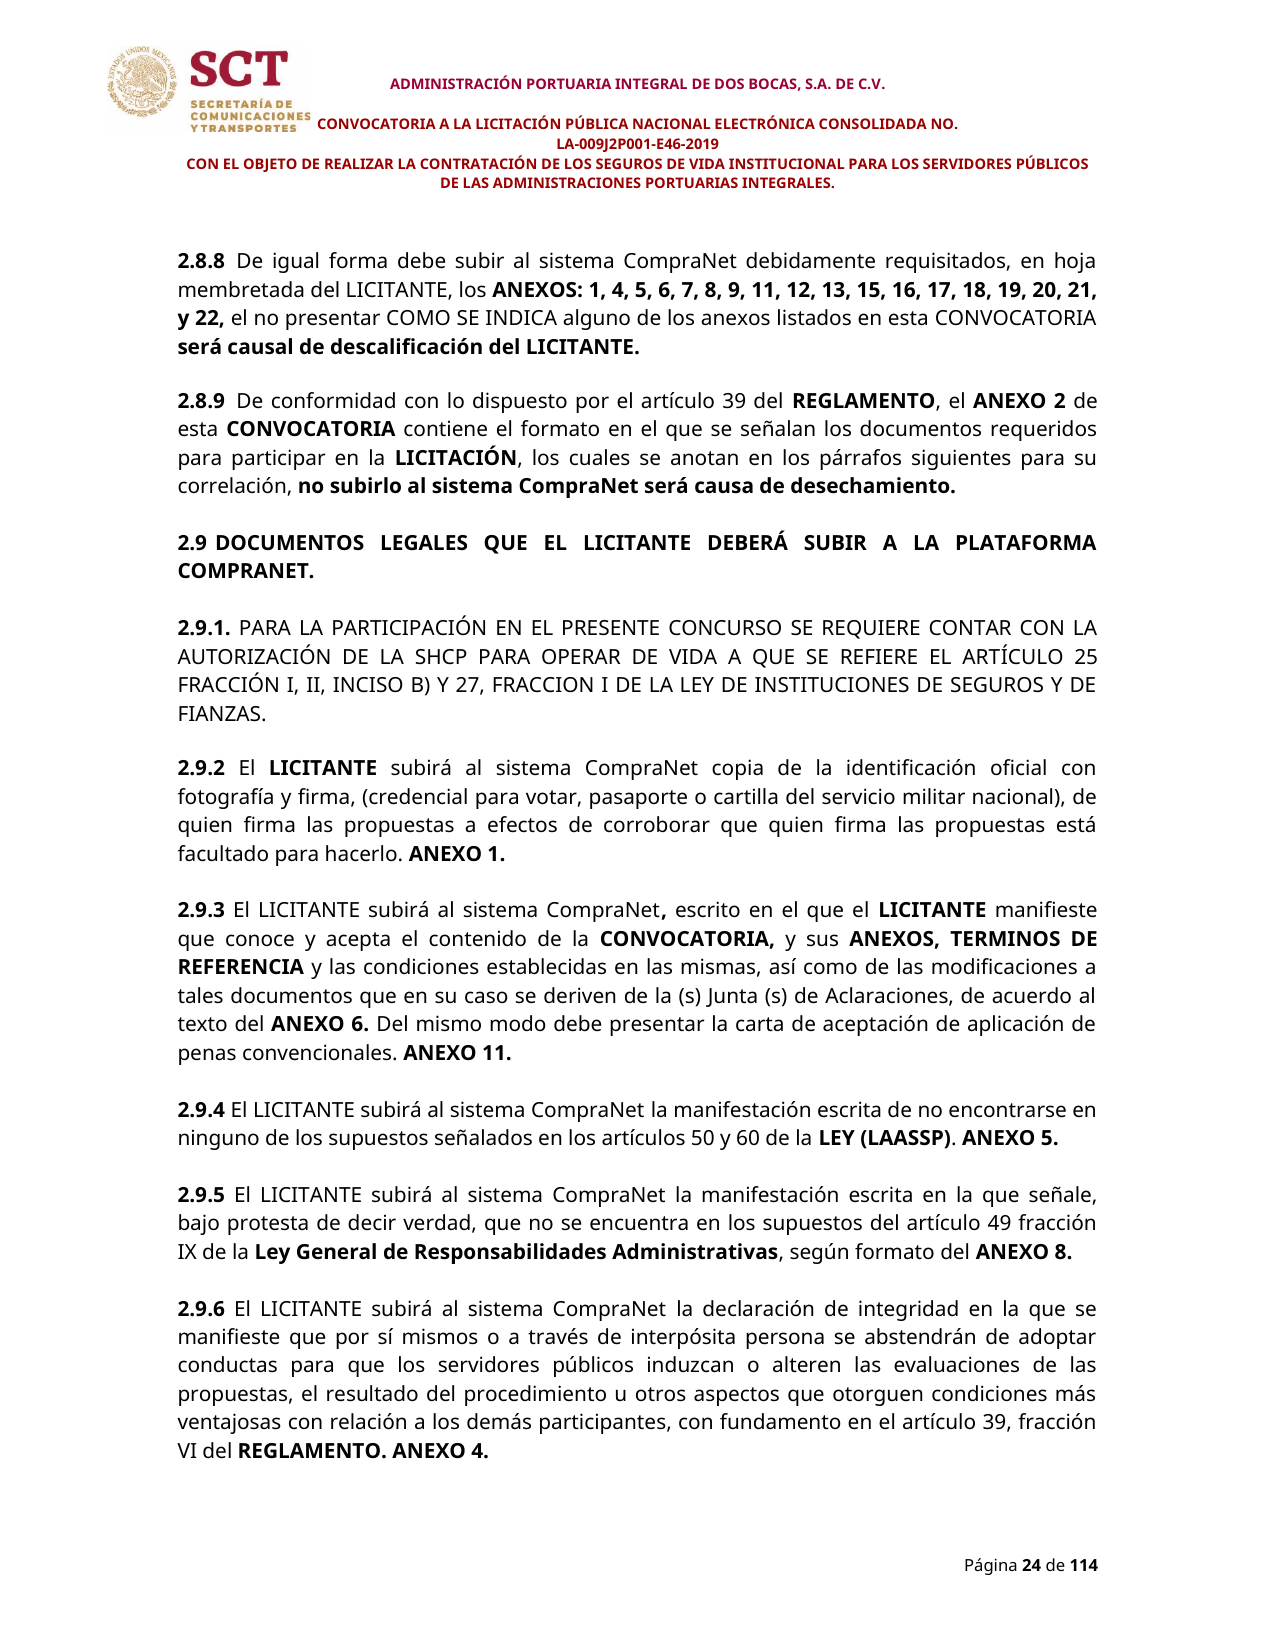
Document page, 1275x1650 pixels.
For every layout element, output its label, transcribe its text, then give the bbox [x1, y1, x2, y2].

text 2.9.6 El LICITANTE subirá al sistema CompraNet la declaración de integridad en la que se manifieste que por sí mismos o a través de interpósita persona se abstendrán de adoptar conductas para que los servidores públicos induzcan o alteren las evaluaciones de las propuestas, el resultado del procedimiento u otros aspectos que otorguen condiciones más ventajosas con relación a los demás participantes, con fundamento en el artículo 39, fracción VI del REGLAMENTO. ANEXO 4. [177, 1294, 1098, 1464]
text 2.9 DOCUMENTOS LEGALES QUE EL LICITANTE DEBERÁ SUBIR A LA PLATAFORMA COMPRANET. [177, 528, 1098, 585]
text 2.9.1. PARA LA PARTICIPACIÓN EN EL PRESENTE CONCURSO SE REQUIERE CONTAR CON LA AUTORIZACIÓN DE LA SHCP PARA OPERAR DE VIDA A QUE SE REFIERE EL ARTÍCULO 25 FRACCIÓN I, II, INCISO B) Y 27, FRACCION I DE LA LEY DE INSTITUCIONES DE SEGUROS Y DE FIANZAS. [177, 613, 1098, 727]
list De igual forma debe subir al sistema CompraNet debidamente requisitados, en hoja membretada del LICITANTE, los ANEXOS: 1, 4, 5, 6, 7, 8, 9, 11, 12, 13, 15, 16, 17, 18, 19, 20, 21, y 22, el no presentar COMO SE INDICA alguno de los anexos listados en esta CONVOCATORIA será causal de descalificación del LICITANTE. [177, 247, 1098, 360]
text 2.9.3 El LICITANTE subirá al sistema CompraNet, escrito en el que el LICITANTE manifieste que conoce y acepta el contenido de la CONVOCATORIA, y sus ANEXOS, TERMINOS DE REFERENCIA y las condiciones establecidas en las mismas, así como de las modificaciones a tales documentos que en su caso se deriven de la (s) Junta (s) de Aclaraciones, de acuerdo al texto del ANEXO 6. Del mismo modo debe presentar la carta de aceptación de aplicación de penas convencionales. ANEXO 11. [177, 896, 1098, 1066]
list De conformidad con lo dispuesto por el artículo 39 del REGLAMENTO, el ANEXO 2 de esta CONVOCATORIA contiene el formato en el que se señalan los documentos requeridos para participar en la LICITACIÓN, los cuales se anotan en los párrafos siguientes para su correlación, no subirlo al sistema CompraNet será causa de desechamiento. [177, 386, 1098, 499]
text 2.9.4 El LICITANTE subirá al sistema CompraNet la manifestación escrita de no encontrarse en ninguno de los supuestos señalados en los artículos 50 y 60 de la LEY (LAASSP). ANEXO 5. [177, 1095, 1098, 1152]
text 2.9.2 El LICITANTE subirá al sistema CompraNet copia de la identificación oficial con fotografía y firma, (credencial para votar, pasaporte o cartilla del servicio militar nacional), de quien firma las propuestas a efectos de corroborar que quien firma las propuestas está facultado para hacerlo. ANEXO 1. [177, 753, 1098, 867]
text 2.9.5 El LICITANTE subirá al sistema CompraNet la manifestación escrita en la que señale, bajo protesta de decir verdad, que no se encuentra en los supuestos del artículo 49 fracción IX de la Ley General de Responsabilidades Administrativas, según formato del ANEXO 8. [177, 1180, 1098, 1265]
picture [107, 46, 311, 132]
